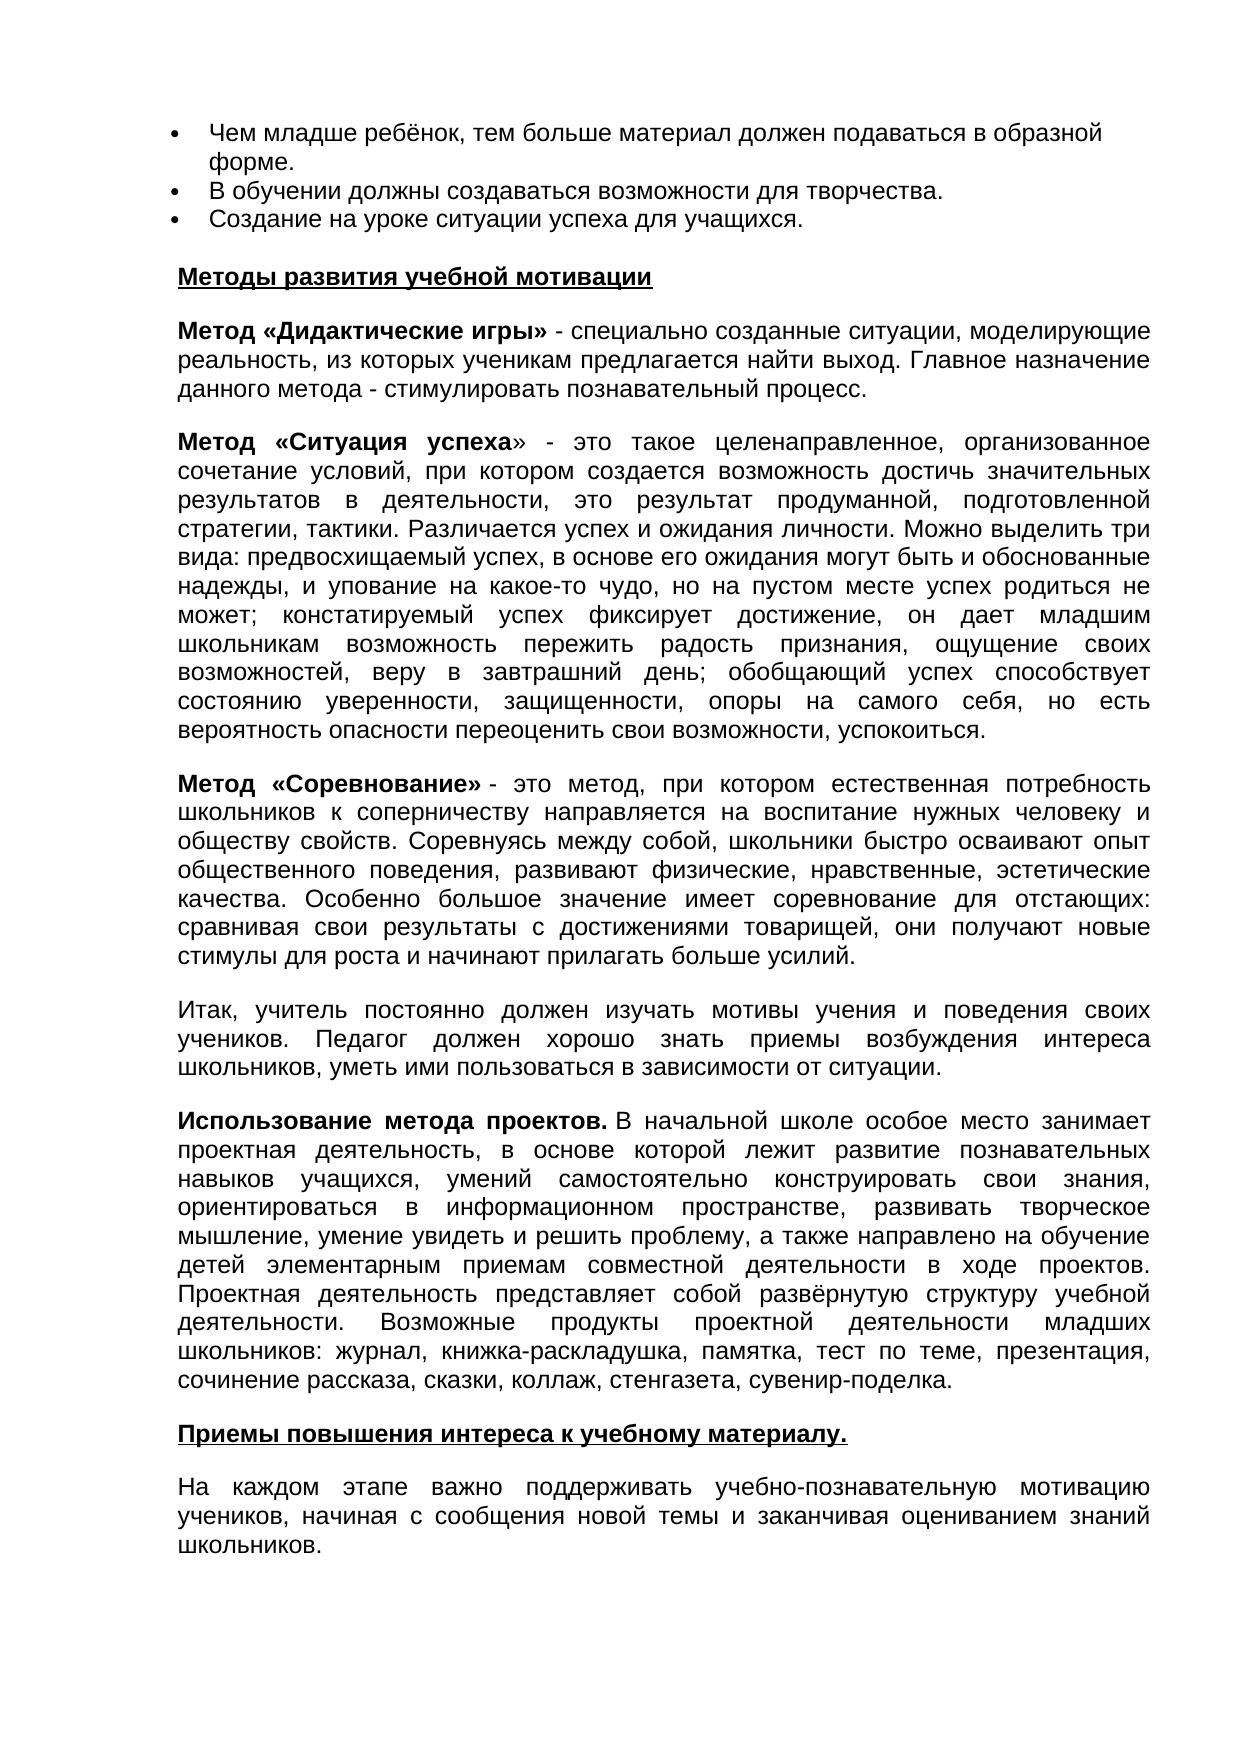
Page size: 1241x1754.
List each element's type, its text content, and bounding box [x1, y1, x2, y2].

text Метод «Соревнование» - это метод, при котором естественная потребность школьников к соперничеству направляется на воспитание нужных человеку и обществу свойств. Соревнуясь между собой, школьники быстро осваивают опыт общественного поведения, развивают физические, нравственные, эстетические качества. Особенно большое значение имеет соревнование для отстающих: сравнивая свои результаты с достижениями товарищей, они получают новые стимулы для роста и начинают прилагать больше усилий. [177, 768, 1152, 970]
text Использование метода проектов. В начальной школе особое место занимает проектная деятельность, в основе которой лежит развитие познавательных навыков учащихся, умений самостоятельно конструировать свои знания, ориентироваться в информационном пространстве, развивать творческое мышление, умение увидеть и решить проблему, а также направлено на обучение детей элементарным приемам совместной деятельности в ходе проектов. Проектная деятельность представляет собой развёрнутую структуру учебной деятельности. Возможные продукты проектной деятельности младших школьников: журнал, книжка-раскладушка, памятка, тест по теме, презентация, сочинение рассказа, сказки, коллаж, стенгазета, сувенир-поделка. [177, 1106, 1152, 1393]
list Создание на уроке ситуации успеха для учащихся. [171, 204, 1152, 233]
text Приемы повышения интереса к учебному материалу. [177, 1418, 1152, 1447]
text На каждом этапе важно поддерживать учебно-познавательную мотивацию учеников, начиная с сообщения новой темы и заканчивая оцениванием знаний школьников. [177, 1472, 1152, 1558]
text Метод «Ситуация успеха» - это такое целенаправленное, организованное сочетание условий, при котором создается возможность достичь значительных результатов в деятельности, это результат продуманной, подготовленной стратегии, тактики. Различается успех и ожидания личности. Можно выделить три вида: предвосхищаемый успех, в основе его ожидания могут быть и обоснованные надежды, и упование на какое-то чудо, но на пустом месте успех родиться не может; констатируемый успех фиксирует достижение, он дает младшим школьникам возможность пережить радость признания, ощущение своих возможностей, веру в завтрашний день; обобщающий успех способствует состоянию уверенности, защищенности, опоры на самого себя, но есть вероятность опасности переоценить свои возможности, успокоиться. [177, 427, 1152, 743]
text Метод «Дидактические игры» - специально созданные ситуации, моделирующие реальность, из которых ученикам предлагается найти выход. Главное назначение данного метода - стимулировать познавательный процесс. [177, 316, 1152, 402]
text Методы развития учебной мотивации [177, 262, 1152, 291]
text Итак, учитель постоянно должен изучать мотивы учения и поведения своих учеников. Педагог должен хорошо знать приемы возбуждения интереса школьников, уметь ими пользоваться в зависимости от ситуации. [177, 995, 1152, 1081]
list В обучении должны создаваться возможности для творчества. [171, 176, 1152, 204]
list Чем младше ребёнок, тем больше материал должен подаваться в образной форме. [171, 118, 1152, 176]
